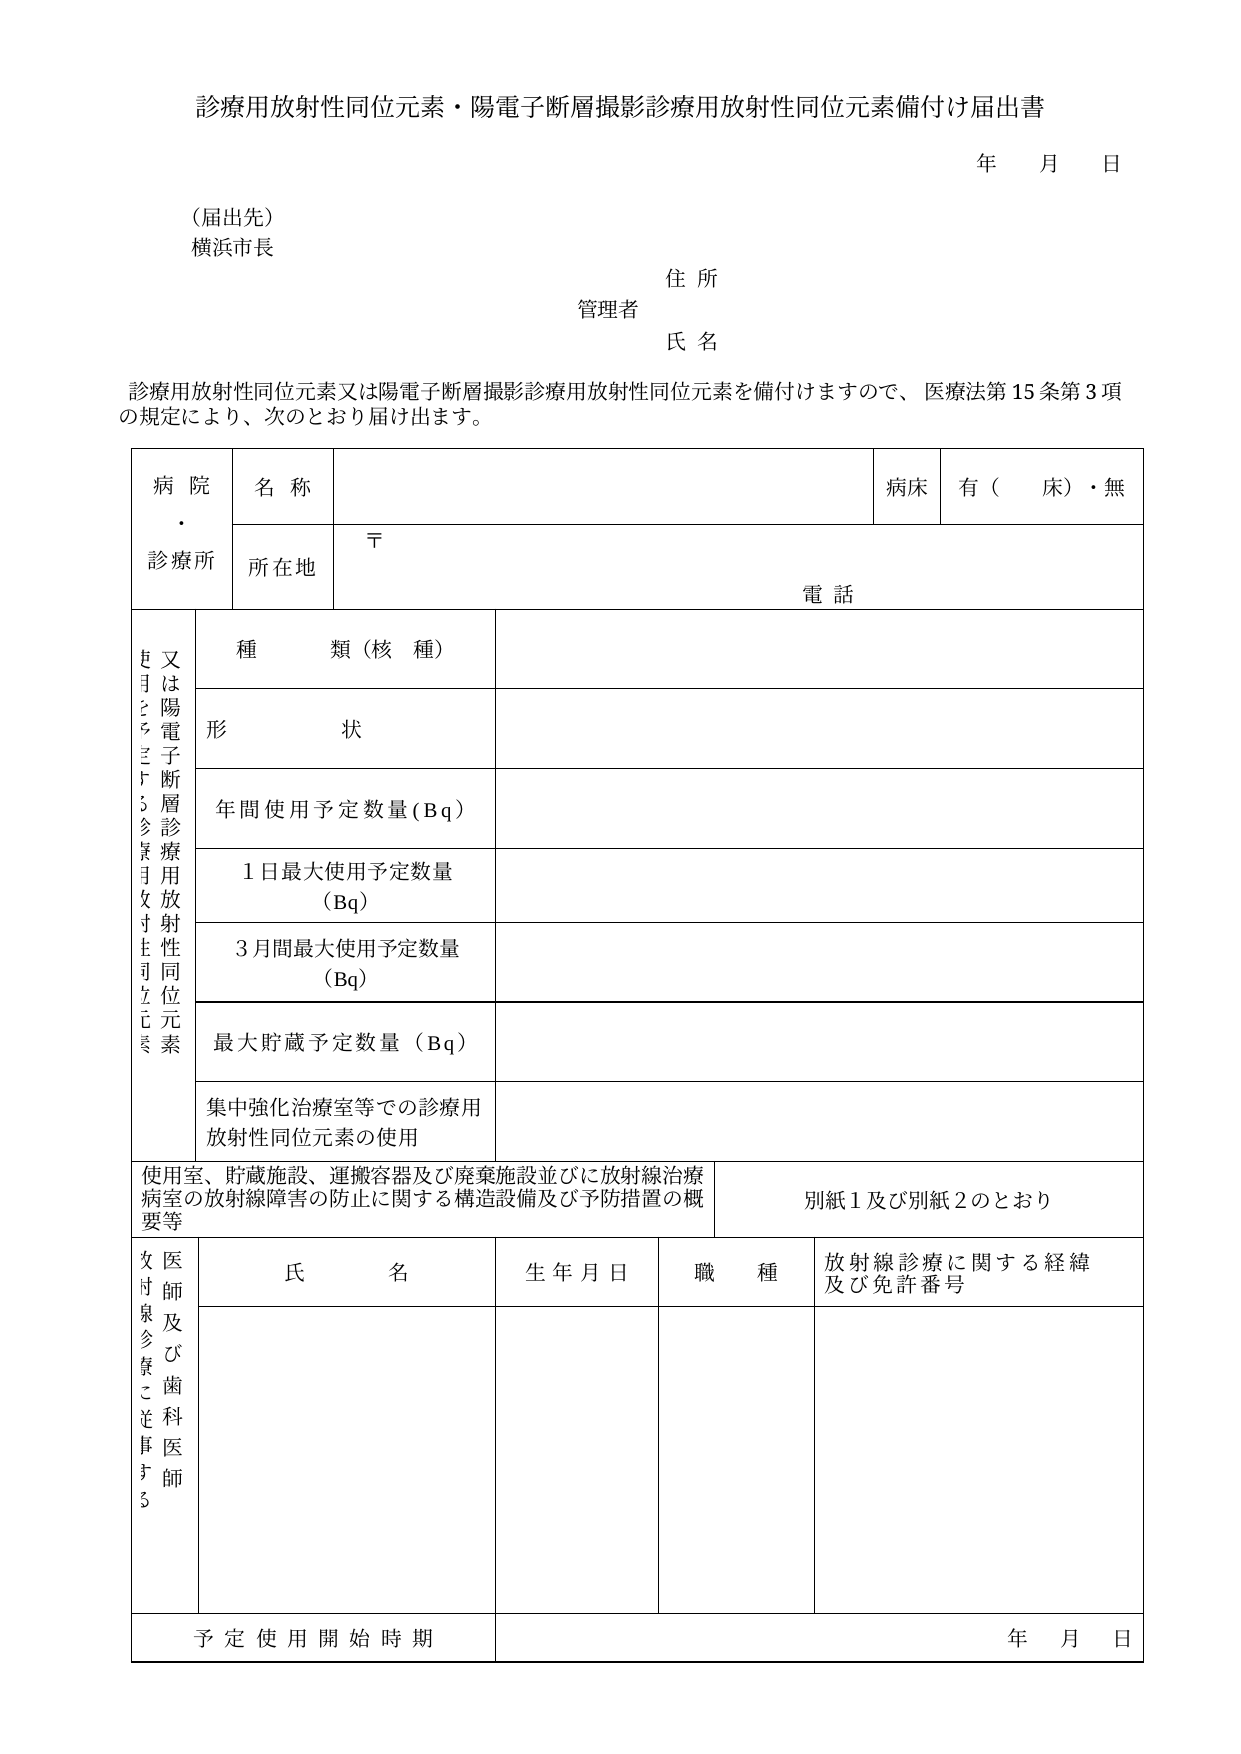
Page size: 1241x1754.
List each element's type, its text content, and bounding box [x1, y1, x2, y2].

table_header 病 院 ・ 診療所 [132, 449, 232, 608]
table_cell [496, 1307, 658, 1613]
table_header 病床 [874, 449, 940, 524]
table_cell 年間使用予定数量(Bq） [196, 769, 495, 848]
table_cell 最大貯蔵予定数量（Bq） [196, 1003, 495, 1081]
table_cell 又は陽電子断層診療用放射性同位元素 使用を予定する診療用放射性同位元素 [132, 610, 195, 1161]
table_cell 種類（核 種） [196, 610, 495, 688]
text 年 月 日 [118, 148, 1122, 178]
table_cell 集中強化治療室等での診療用 放射性同位元素の使用 [196, 1082, 495, 1161]
text 診療用放射性同位元素又は陽電子断層撮影診療用放射性同位元素を備付けますので、医療法第15条第3項の規定により、次のとおり届け出ます。 [118, 379, 1122, 429]
table_cell 所在地 [233, 525, 333, 608]
text 横浜市長 [118, 232, 1122, 262]
table_cell 医師及び歯科医師 放射線診療に従事する [132, 1238, 198, 1613]
table_cell 予定使用開始時期 [132, 1614, 495, 1661]
table_cell 年 月 日 [496, 1614, 1143, 1661]
table_cell 別紙１及び別紙２のとおり [715, 1162, 1143, 1237]
table_cell [496, 1082, 1143, 1161]
text 診療用放射性同位元素・陽電子断層撮影診療用放射性同位元素備付け届出書 [118, 88, 1122, 124]
table_cell 放射線診療に関する経緯 及び免許番号 [815, 1238, 1143, 1306]
table_cell 氏名 [199, 1238, 495, 1306]
table_cell 〒 電 話 [334, 525, 1143, 608]
table_header 有（ 床）・無 [941, 449, 1143, 524]
text 住 所 [118, 262, 1122, 293]
table_cell [199, 1307, 495, 1613]
text （届出先） [118, 202, 1122, 232]
table_cell 職種 [659, 1238, 814, 1306]
table_cell [496, 610, 1143, 688]
table_cell [496, 1003, 1143, 1081]
table_header 名 称 [233, 449, 333, 524]
table_header [334, 449, 873, 524]
table_cell 形状 [196, 689, 495, 768]
table_cell １日最大使用予定数量（Bq） [196, 849, 495, 922]
text 氏 名 [118, 324, 1122, 355]
table_cell ３月間最大使用予定数量（Bq） [196, 923, 495, 1001]
table_cell [496, 923, 1143, 1001]
table_cell [496, 849, 1143, 922]
table_cell [496, 769, 1143, 848]
table_cell [496, 689, 1143, 768]
table_cell 生年月日 [496, 1238, 658, 1306]
table_cell [815, 1307, 1143, 1613]
text 管理者 [118, 293, 1122, 324]
table_cell 使用室、貯蔵施設、運搬容器及び廃棄施設並びに放射線治療病室の放射線障害の防止に関する構造設備及び予防措置の概要等 [132, 1162, 714, 1237]
table_cell [659, 1307, 814, 1613]
